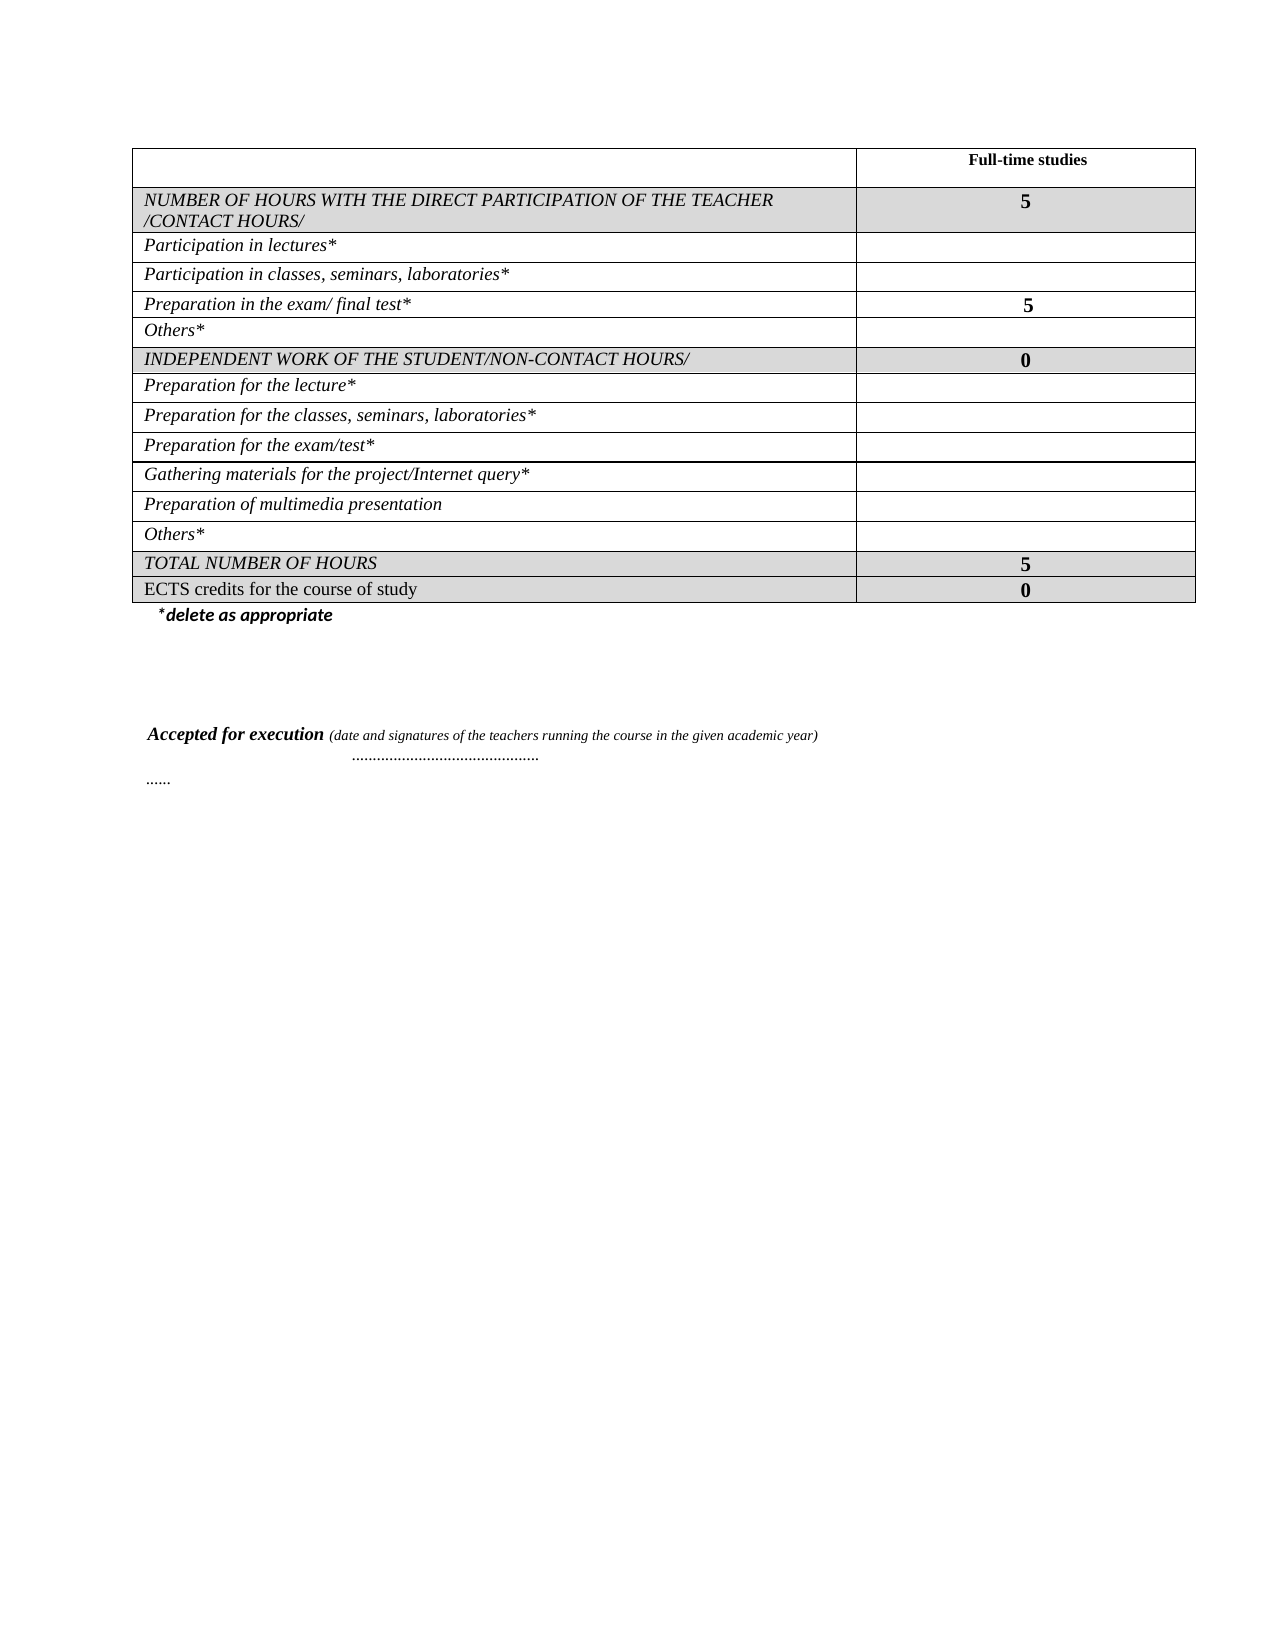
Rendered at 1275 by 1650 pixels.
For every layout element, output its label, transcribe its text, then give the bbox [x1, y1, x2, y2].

table_cell 5 [857, 292, 1195, 317]
table_cell Full-time studies [857, 149, 1195, 187]
table_cell 5 [857, 188, 1195, 232]
text Accepted for execution (date and signatures of the teachers running the course in the given academic year) [147, 723, 1116, 744]
table_cell TOTAL NUMBER OF HOURS [133, 552, 856, 576]
table_cell [857, 433, 1195, 461]
text *delete as appropriate [147, 603, 1116, 626]
table_cell [857, 492, 1195, 521]
table_cell ECTS credits for the course of study [133, 577, 856, 602]
table_cell 0 [857, 348, 1195, 372]
table_cell 5 [857, 552, 1195, 576]
table_cell [857, 263, 1195, 291]
table_cell Preparation in the exam/ final test* [133, 292, 856, 317]
table_cell 0 [857, 577, 1195, 602]
table_cell [857, 463, 1195, 491]
table_cell INDEPENDENT WORK OF THE STUDENT/NON-CONTACT HOURS/ [133, 348, 856, 372]
table_cell [857, 522, 1195, 551]
table_cell Participation in lectures* [133, 233, 856, 262]
table_cell Preparation for the classes, seminars, laboratories* [133, 403, 856, 432]
table_cell Others* [133, 522, 856, 551]
table_cell Gathering materials for the project/Internet query* [133, 463, 856, 491]
table_cell Participation in classes, seminars, laboratories* [133, 263, 856, 291]
table_cell Preparation for the lecture* [133, 374, 856, 402]
table_cell [857, 403, 1195, 432]
table_cell NUMBER OF HOURS WITH THE DIRECT PARTICIPATION OF THE TEACHER /CONTACT HOURS/ [133, 188, 856, 232]
table_cell [857, 318, 1195, 347]
table_cell [857, 374, 1195, 402]
text ................................................... [146, 746, 544, 790]
table_header Category [133, 149, 856, 187]
table_cell [857, 233, 1195, 262]
table_cell Preparation for the exam/test* [133, 433, 856, 461]
table_cell Others* [133, 318, 856, 347]
table_cell Preparation of multimedia presentation [133, 492, 856, 521]
